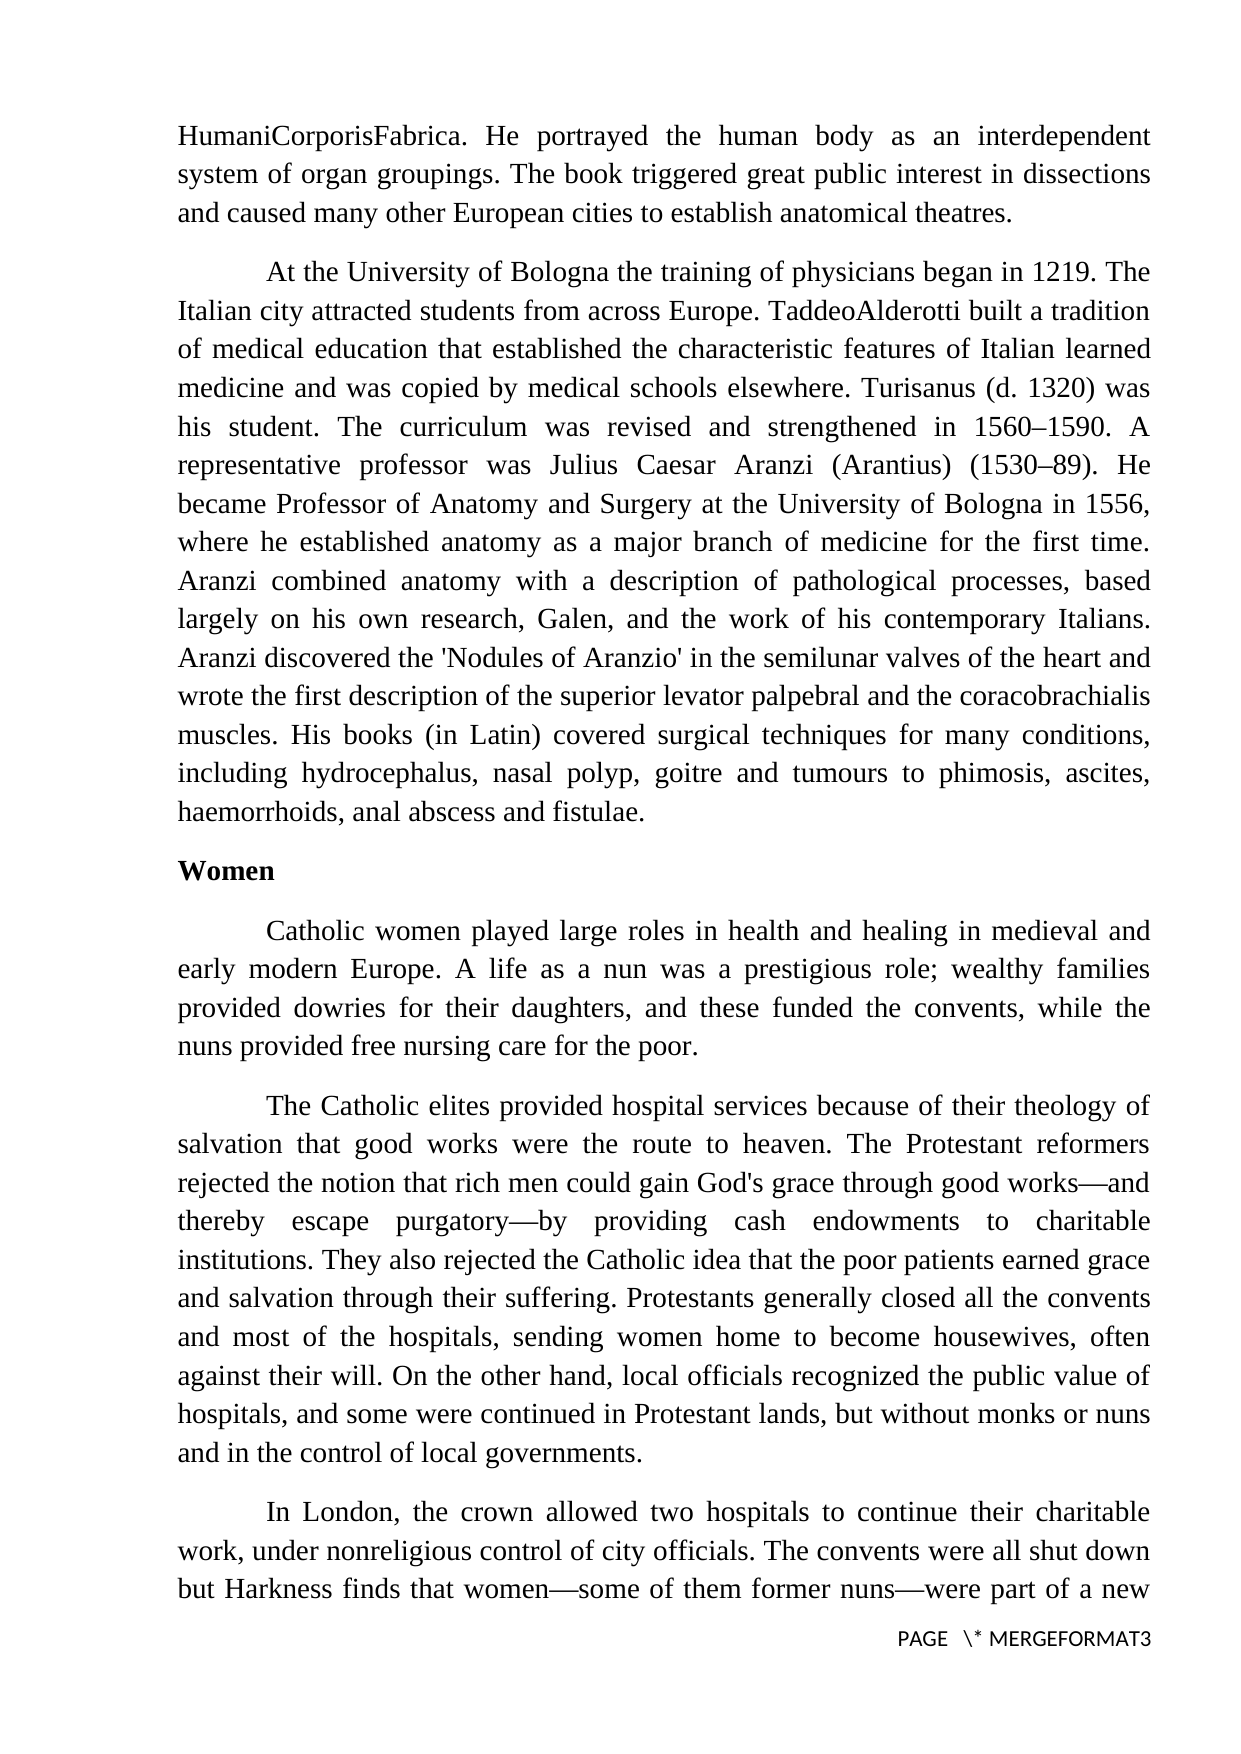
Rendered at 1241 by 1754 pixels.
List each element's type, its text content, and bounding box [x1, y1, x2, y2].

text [177, 118, 1152, 229]
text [177, 1494, 1152, 1605]
text At the University of Bologna the training of physicians began in 1219. The Italian city attracted students from across Europe. TaddeoAlderotti built a tradition of medical education that established the characteristic features of Italian learned medicine and was copied by medical schools elsewhere. Turisanus (d. 1320) was his student. The curriculum was revised and strengthened in 1560–1590. A representative professor was Julius Caesar Aranzi (Arantius) (1530–89). He became Professor of Anatomy and Surgery at the University of Bologna in 1556, where he established anatomy as a major branch of medicine for the first time. Aranzi combined anatomy with a description of pathological processes, based largely on his own research, Galen, and the work of his contemporary Italians. Aranzi discovered the 'Nodules of Aranzio' in the semilunar valves of the heart and wrote the first description of the superior levator palpebral and the coracobrachialis muscles. His books (in Latin) covered surgical techniques for many conditions, including hydrocephalus, nasal polyp, goitre and tumours to phimosis, ascites, haemorrhoids, anal abscess and fistulae. [177, 254, 1152, 828]
text Catholic women played large roles in health and healing in medieval and early modern Europe. A life as a nun was a prestigious role; wealthy families provided dowries for their daughters, and these funded the convents, while the nuns provided free nursing care for the poor. [177, 913, 1152, 1062]
text The Catholic elites provided hospital services because of their theology of salvation that good works were the route to heaven. The Protestant reformers rejected the notion that rich men could gain God's grace through good works—and thereby escape purgatory—by providing cash endowments to charitable institutions. They also rejected the Catholic idea that the poor patients earned grace and salvation through their suffering. Protestants generally closed all the convents and most of the hospitals, sending women home to become housewives, often against their will. On the other hand, local officials recognized the public value of hospitals, and some were continued in Protestant lands, but without monks or nuns and in the control of local governments. [177, 1088, 1152, 1468]
text Women [177, 853, 1152, 887]
